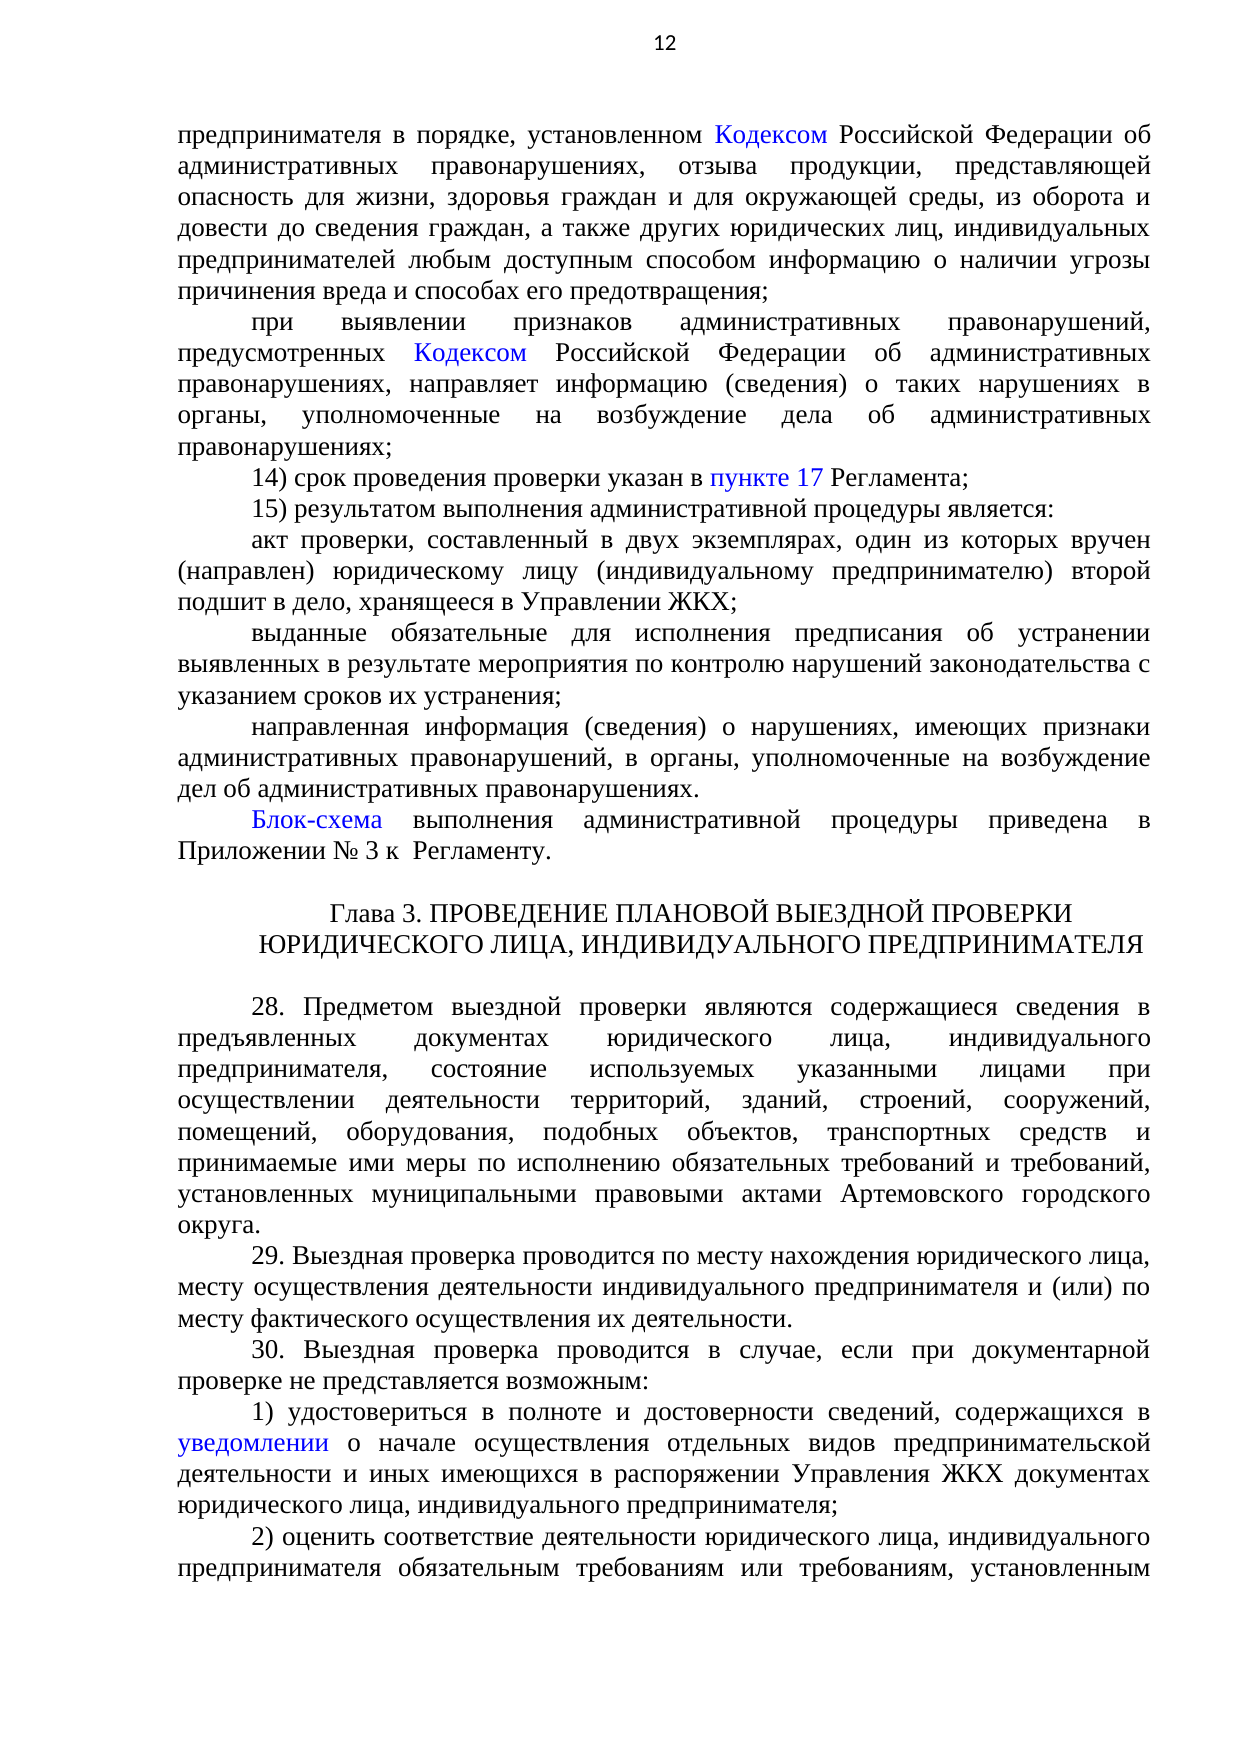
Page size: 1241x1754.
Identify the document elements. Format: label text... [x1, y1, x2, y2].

text направленная информация (сведения) о нарушениях, имеющих признаки административных правонарушений, в органы, уполномоченные на возбуждение дел об административных правонарушениях. [177, 710, 1152, 803]
text выданные обязательные для исполнения предписания об устранении выявленных в результате мероприятия по контролю нарушений законодательства с указанием сроков их устранения; [177, 616, 1152, 710]
text 15) результатом выполнения административной процедуры является: [177, 492, 1152, 523]
text Блок-схема выполнения административной процедуры приведена в Приложении № 3 к Регламенту. [177, 803, 1152, 866]
text 29. Выездная проверка проводится по месту нахождения юридического лица, месту осуществления деятельности индивидуального предпринимателя и (или) по месту фактического осуществления их деятельности. [177, 1239, 1152, 1333]
text при выявлении признаков административных правонарушений, предусмотренных Кодексом Российской Федерации об административных правонарушениях, направляет информацию (сведения) о таких нарушениях в органы, уполномоченные на возбуждение дела об административных правонарушениях; [177, 305, 1152, 461]
text Глава 3. ПРОВЕДЕНИЕ ПЛАНОВОЙ ВЫЕЗДНОЙ ПРОВЕРКИ [177, 897, 1152, 928]
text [177, 1520, 1152, 1582]
text акт проверки, составленный в двух экземплярах, один из которых вручен (направлен) юридическому лицу (индивидуальному предпринимателю) второй подшит в дело, хранящееся в Управлении ЖКХ; [177, 523, 1152, 616]
text 28. Предметом выездной проверки являются содержащиеся сведения в предъявленных документах юридического лица, индивидуального предпринимателя, состояние используемых указанными лицами при осуществлении деятельности территорий, зданий, строений, сооружений, помещений, оборудования, подобных объектов, транспортных средств и принимаемые ими меры по исполнению обязательных требований и требований, установленных муниципальными правовыми актами Артемовского городского округа. [177, 990, 1152, 1239]
text ЮРИДИЧЕСКОГО ЛИЦА, ИНДИВИДУАЛЬНОГО ПРЕДПРИНИМАТЕЛЯ [177, 928, 1152, 959]
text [177, 118, 1152, 305]
text 14) срок проведения проверки указан в пункте 17 Регламента; [177, 461, 1152, 492]
text 1) удостовериться в полноте и достоверности сведений, содержащихся в уведомлении о начале осуществления отдельных видов предпринимательской деятельности и иных имеющихся в распоряжении Управления ЖКХ документах юридического лица, индивидуального предпринимателя; [177, 1395, 1152, 1520]
text 30. Выездная проверка проводится в случае, если при документарной проверке не представляется возможным: [177, 1333, 1152, 1395]
